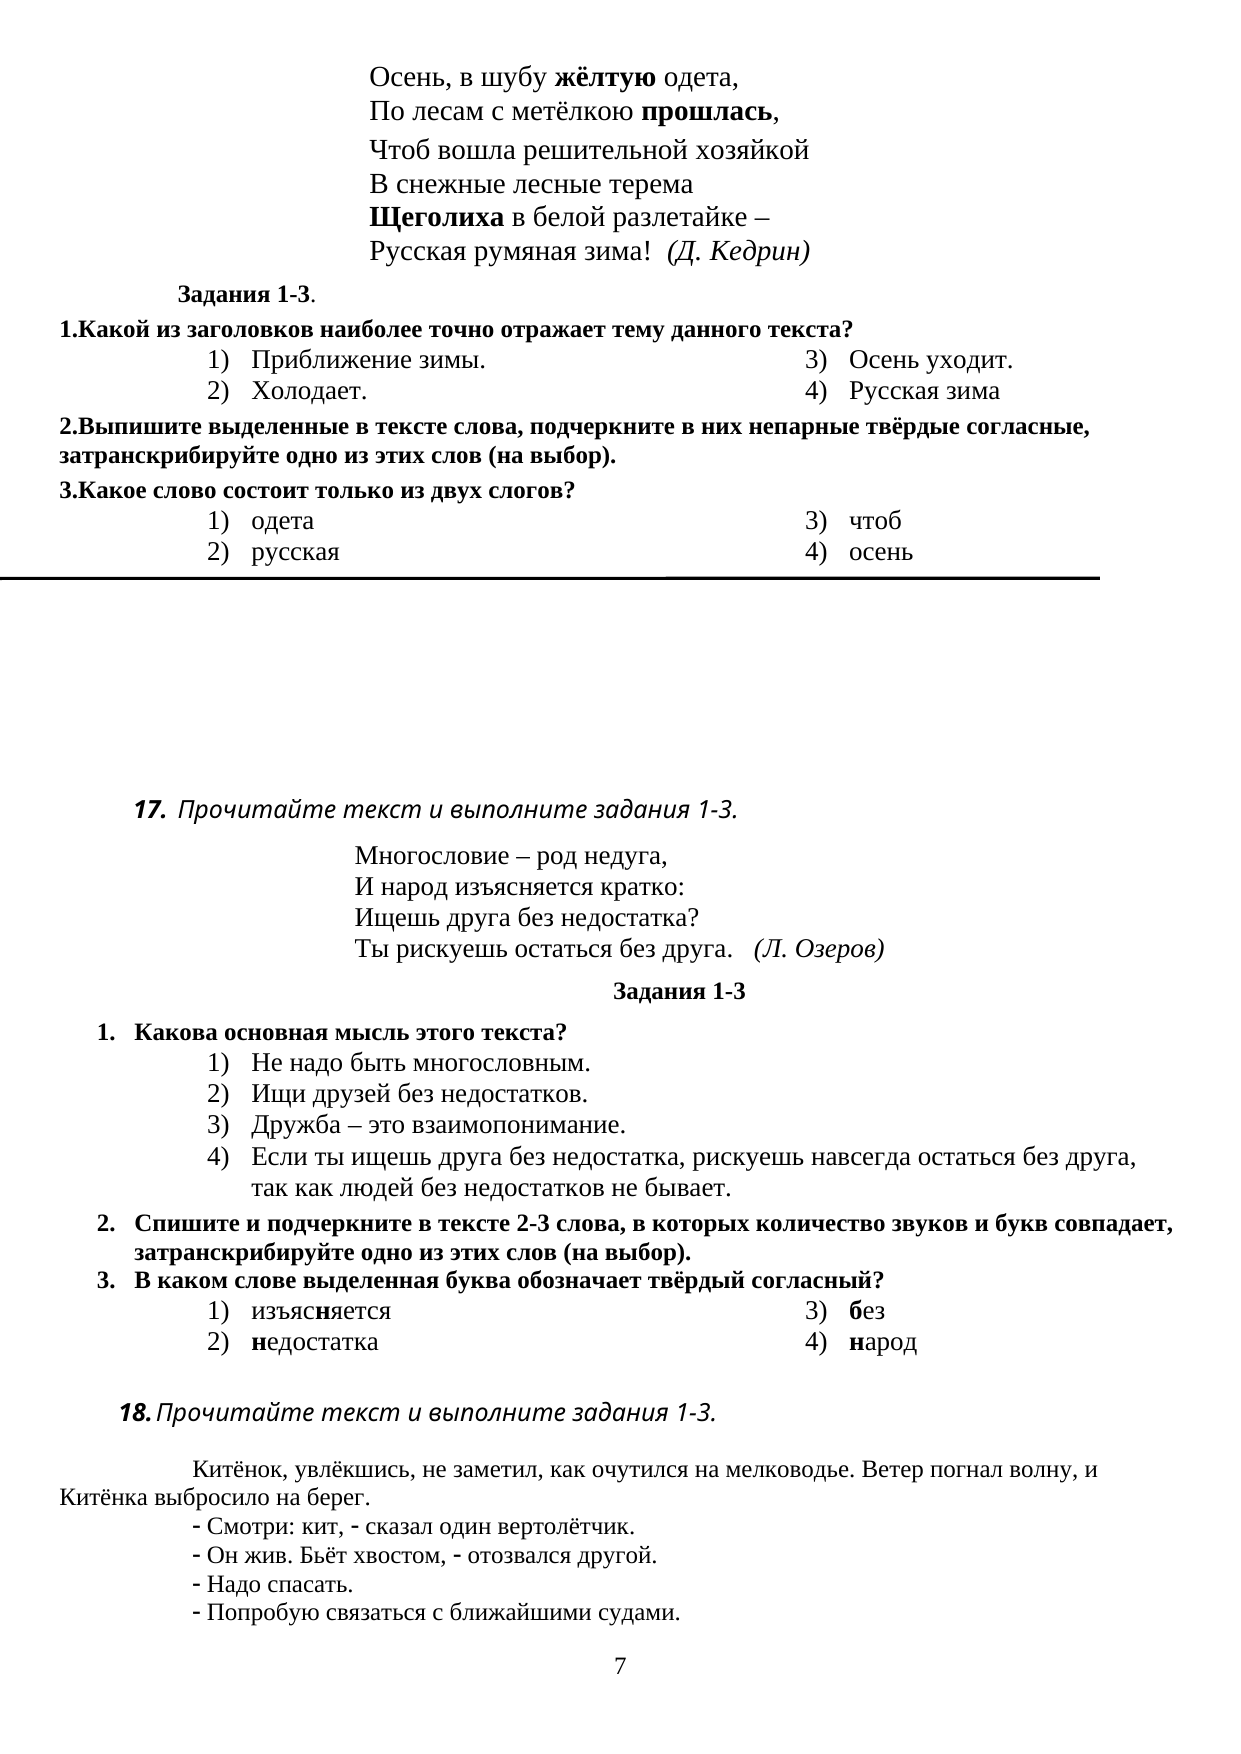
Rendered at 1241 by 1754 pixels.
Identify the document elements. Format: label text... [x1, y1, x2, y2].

text Попробую связаться с ближайшими судами. [59, 1597, 1181, 1626]
list русская [207, 535, 583, 566]
text Русская румяная зима! (Д. Кедрин) [133, 233, 1181, 267]
list Какова основная мысль этого текста? [97, 1017, 1181, 1046]
list чтоб [805, 504, 1181, 535]
list Дружба – это взаимопонимание. [207, 1108, 1181, 1139]
list Если ты ищешь друга без недостатка, рискуешь навсегда остаться без друга, так как людей без недостатков не бывает. [207, 1139, 1181, 1202]
list Ищи друзей без недостатков. [207, 1077, 1181, 1108]
list Осень уходит. [805, 343, 1181, 374]
list одета [207, 504, 583, 535]
text И народ изъясняется кратко: [133, 870, 1181, 901]
list Холодает. [207, 374, 583, 405]
list В каком слове выделенная буква обозначает твёрдый согласный? [97, 1266, 1181, 1294]
text Ты рискуешь остаться без друга. (Л. Озеров) [133, 932, 1181, 964]
list недостатка [207, 1326, 583, 1357]
text Многословие – род недуга, [133, 839, 1181, 870]
text Задания 1-3 [59, 976, 1181, 1005]
text Задания 1-3. [59, 279, 1181, 308]
text Щеголиха в белой разлетайке – [133, 199, 1181, 233]
text Чтоб вошла решительной хозяйкой [133, 132, 1181, 166]
text В снежные лесные терема [133, 166, 1181, 199]
list без [805, 1294, 1181, 1326]
text 1.Какой из заголовков наиболее точно отражает тему данного текста? [59, 314, 1181, 343]
list Прочитайте текст и выполните задания 1-3. [118, 1394, 1181, 1428]
list Прочитайте текст и выполните задания 1-3. [59, 792, 1181, 826]
text 2.Выпишите выделенные в тексте слова, подчеркните в них непарные твёрдые согласные, затранскрибируйте одно из этих слов (на выбор). [59, 411, 1181, 469]
list Русская зима [657, 374, 1181, 405]
text Он жив. Бьёт хвостом, отозвался другой. [59, 1540, 1181, 1569]
text Китёнок, увлёкшись, не заметил, как очутился на мелководье. Ветер погнал волну, и Китёнка выбросило на берег. [59, 1454, 1181, 1511]
list Спишите и подчеркните в тексте 2-3 слова, в которых количество звуков и букв совпадает, затранскрибируйте одно из этих слов (на выбор). [97, 1208, 1181, 1266]
list Не надо быть многословным. [207, 1046, 1181, 1077]
list изъясняется [207, 1294, 583, 1326]
text Ищешь друга без недостатка? [133, 901, 1181, 932]
text Надо спасать. [59, 1569, 1181, 1597]
list осень [805, 535, 1181, 566]
text Смотри: кит, сказал один вертолётчик. [59, 1511, 1181, 1540]
text По лесам с метёлкою прошлась, [133, 93, 1181, 126]
text 3.Какое слово состоит только из двух слогов? [59, 475, 1181, 504]
text Осень, в шубу жёлтую одета, [133, 59, 1181, 93]
list народ [805, 1326, 1181, 1357]
list Приближение зимы. [207, 343, 583, 374]
